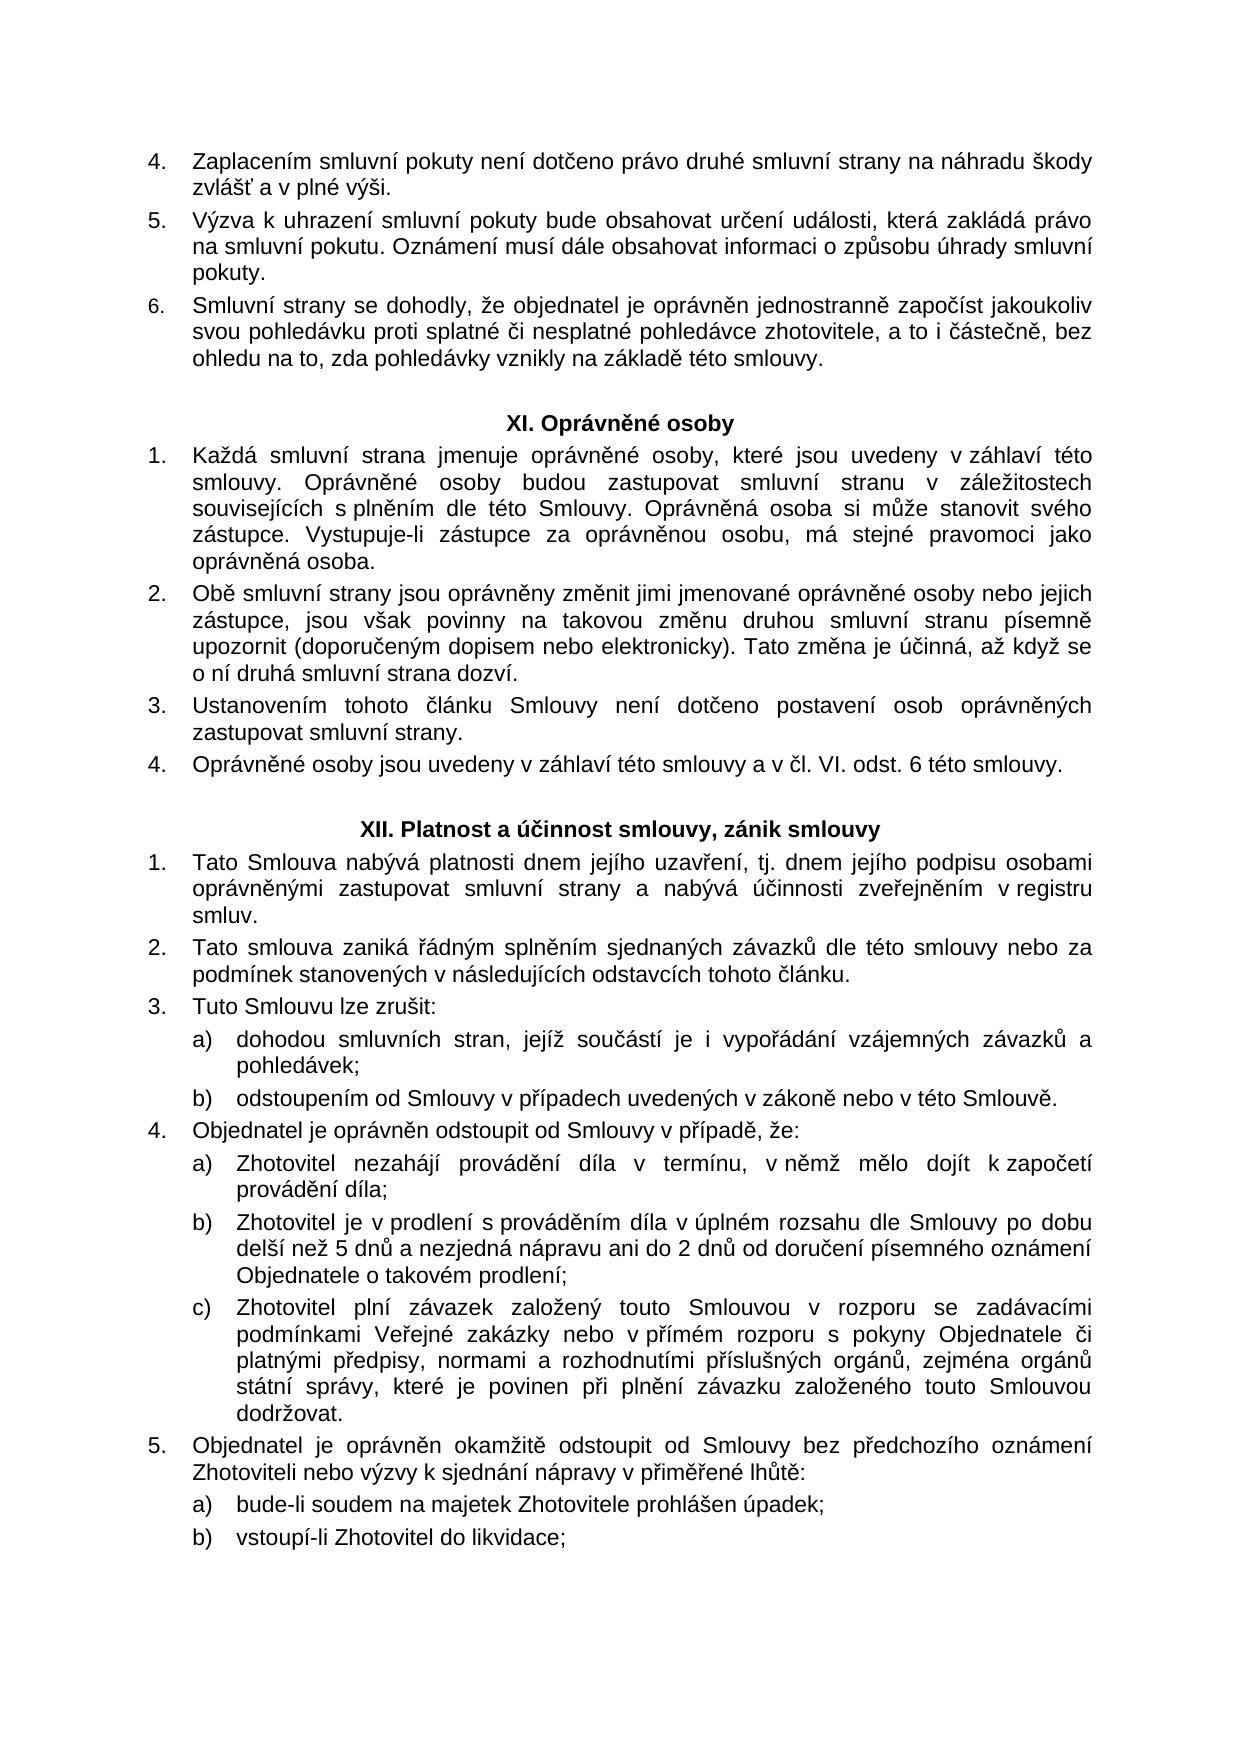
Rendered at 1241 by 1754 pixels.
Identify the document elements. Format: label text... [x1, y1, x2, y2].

list Zhotovitel je v prodlení s prováděním díla v úplném rozsahu dle Smlouvy po dobu delší než 5 dnů a nezjedná nápravu ani do 2 dnů od doručení písemného oznámení Objednatele o takovém prodlení; [192, 1209, 1093, 1288]
list Výzva k uhrazení smluvní pokuty bude obsahovat určení události, která zakládá právo na smluvní pokutu. Oznámení musí dále obsahovat informaci o způsobu úhrady smluvní pokuty. [148, 207, 1093, 286]
list Smluvní strany se dohodly, že objednatel je oprávněn jednostranně započíst jakoukoliv svou pohledávku proti splatné či nesplatné pohledávce zhotovitele, a to i částečně, bez ohledu na to, zda pohledávky vznikly na základě této smlouvy. [148, 292, 1093, 371]
list Tato Smlouva nabývá platnosti dnem jejího uzavření, tj. dnem jejího podpisu osobami oprávněnými zastupovat smluvní strany a nabývá účinnosti zveřejněním v registru smluv. [148, 849, 1093, 928]
list vstoupí-li Zhotovitel do likvidace; [192, 1524, 1093, 1550]
list Objednatel je oprávněn okamžitě odstoupit od Smlouvy bez předchozího oznámení Zhotoviteli nebo výzvy k sjednání nápravy v přiměřené lhůtě: [148, 1432, 1093, 1485]
list Zaplacením smluvní pokuty není dotčeno právo druhé smluvní strany na náhradu škody zvlášť a v plné výši. [148, 148, 1093, 200]
list Zhotovitel plní závazek založený touto Smlouvou v rozporu se zadávacími podmínkami Veřejné zakázky nebo v přímém rozporu s pokyny Objednatele či platnými předpisy, normami a rozhodnutími příslušných orgánů, zejména orgánů státní správy, které je povinen při plnění závazku založeného touto Smlouvou dodržovat. [192, 1294, 1093, 1426]
list Obě smluvní strany jsou oprávněny změnit jimi jmenované oprávněné osoby nebo jejich zástupce, jsou však povinny na takovou změnu druhou smluvní stranu písemně upozornit (doporučeným dopisem nebo elektronicky). Tato změna je účinná, až když se o ní druhá smluvní strana dozví. [148, 580, 1093, 686]
text XII. Platnost a účinnost smlouvy, zánik smlouvy [148, 816, 1093, 843]
list dohodou smluvních stran, jejíž součástí je i vypořádání vzájemných závazků a pohledávek; [192, 1026, 1093, 1078]
list bude-li soudem na majetek Zhotovitele prohlášen úpadek; [192, 1491, 1093, 1517]
list Oprávněné osoby jsou uvedeny v záhlaví této smlouvy a v čl. VI. odst. 6 této smlouvy. [148, 751, 1093, 777]
list Zhotovitel nezahájí provádění díla v termínu, v němž mělo dojít k započetí provádění díla; [192, 1150, 1093, 1203]
list Tato smlouva zaniká řádným splněním sjednaných závazků dle této smlouvy nebo za podmínek stanovených v následujících odstavcích tohoto článku. [148, 934, 1093, 987]
list Každá smluvní strana jmenuje oprávněné osoby, které jsou uvedeny v záhlaví této smlouvy. Oprávněné osoby budou zastupovat smluvní stranu v záležitostech souvisejících s plněním dle této Smlouvy. Oprávněná osoba si může stanovit svého zástupce. Vystupuje-li zástupce za oprávněnou osobu, má stejné pravomoci jako oprávněná osoba. [148, 442, 1093, 574]
text XI. Oprávněné osoby [148, 410, 1093, 436]
list Tuto Smlouvu lze zrušit: [148, 993, 1093, 1019]
list Ustanovením tohoto článku Smlouvy není dotčeno postavení osob oprávněných zastupovat smluvní strany. [148, 692, 1093, 745]
list odstoupením od Smlouvy v případech uvedených v zákoně nebo v této Smlouvě. [192, 1085, 1093, 1111]
list Objednatel je oprávněn odstoupit od Smlouvy v případě, že: [148, 1117, 1093, 1144]
